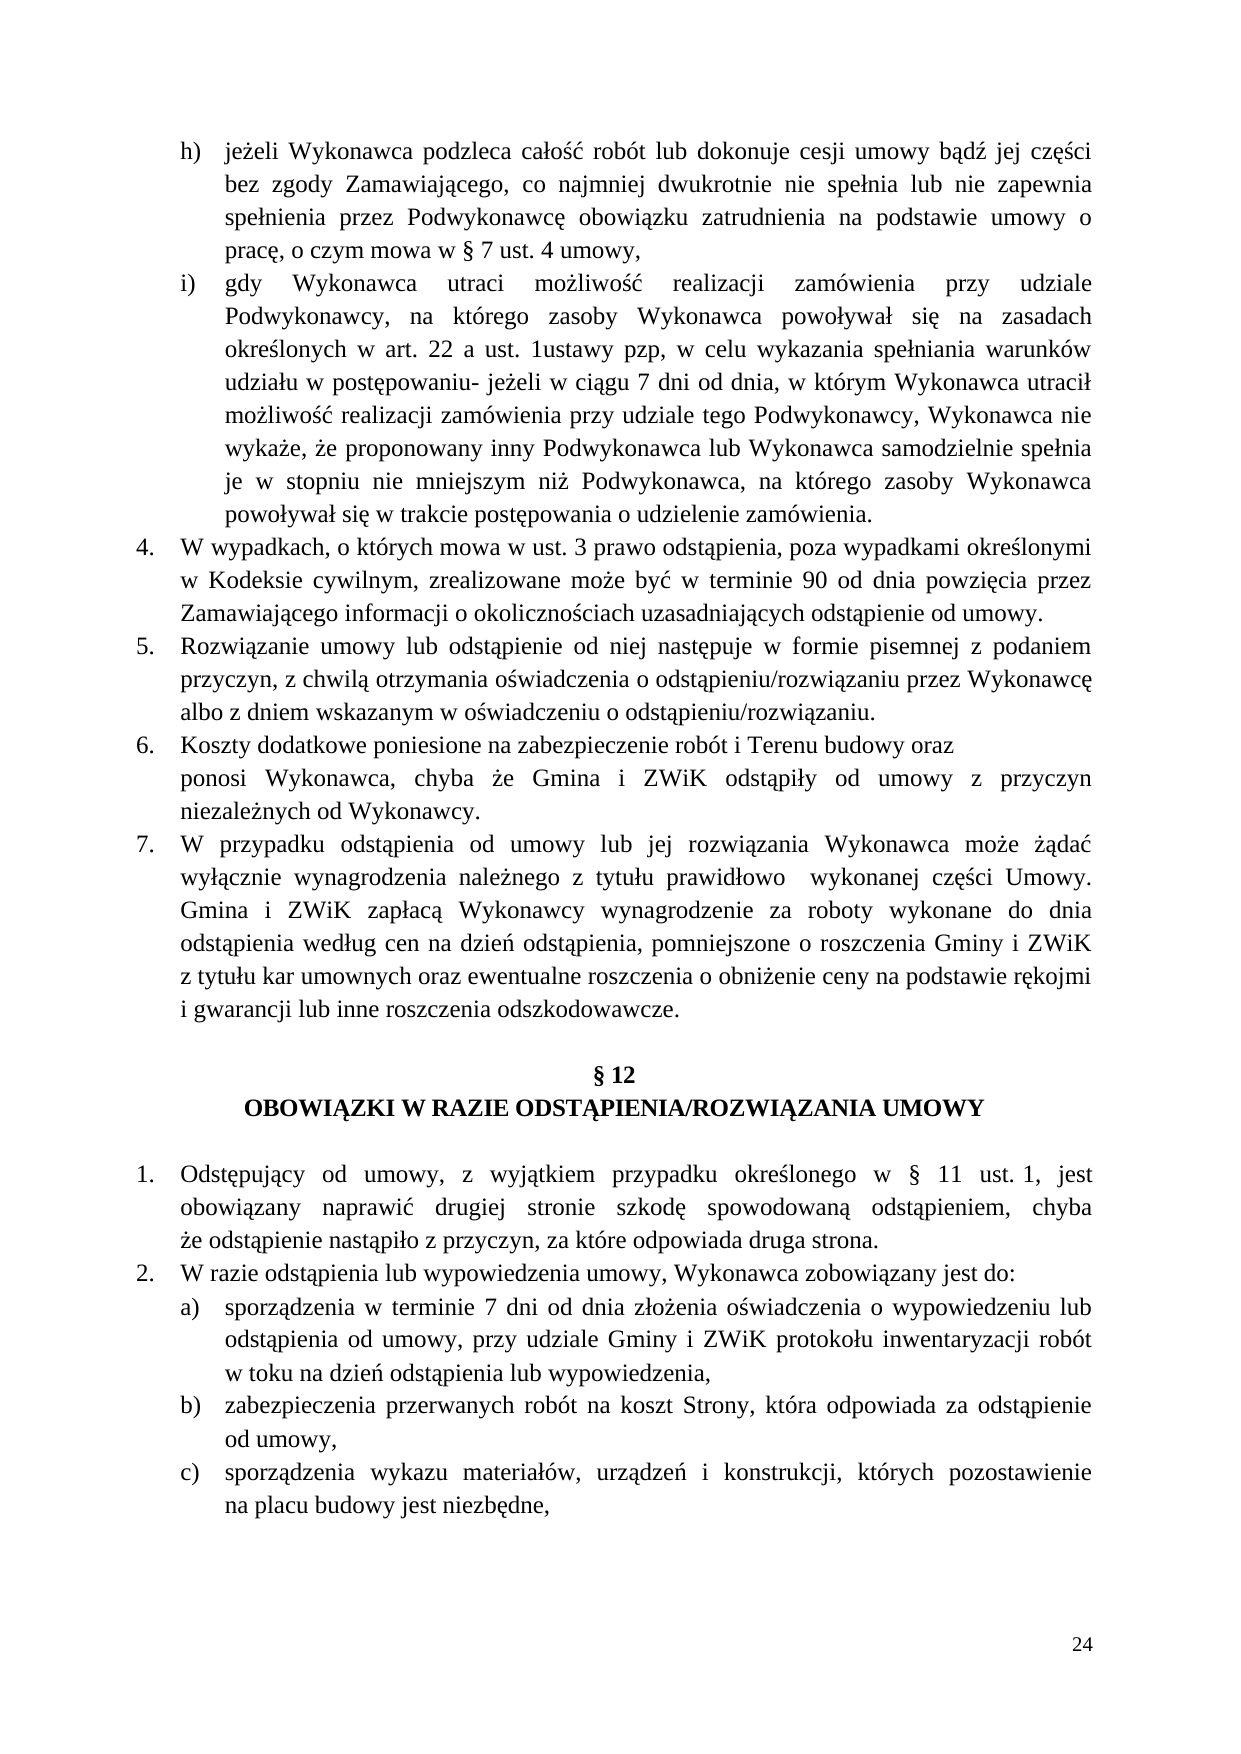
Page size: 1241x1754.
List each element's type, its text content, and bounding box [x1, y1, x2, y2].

title OBOWIĄZKI W RAZIE ODSTĄPIENIA/ROZWIĄZANIA UMOWY [136, 1093, 1092, 1122]
list gdy Wykonawca utraci możliwość realizacji zamówienia przy udziale Podwykonawcy, na którego zasoby Wykonawca powoływał się na zasadach określonych w art. 22 a ust. 1ustawy pzp, w celu wykazania spełniania warunków udziału w postępowaniu- jeżeli w ciągu 7 dni od dnia, w którym Wykonawca utracił możliwość realizacji zamówienia przy udziale tego Podwykonawcy, Wykonawca nie wykaże, że proponowany inny Podwykonawca lub Wykonawca samodzielnie spełnia je w stopniu nie mniejszym niż Podwykonawca, na którego zasoby Wykonawca powoływał się w trakcie postępowania o udzielenie zamówienia. [180, 268, 1092, 528]
title § 12 [136, 1060, 1092, 1089]
subtitle Odstępujący od umowy, z wyjątkiem przypadku określonego w § 11 ust. 1, jest obowiązany naprawić drugiej stronie szkodę spowodowaną odstąpieniem, chyba że odstąpienie nastąpiło z przyczyn, za które odpowiada druga strona. [136, 1159, 1092, 1254]
list W przypadku odstąpienia od umowy lub jej rozwiązania Wykonawca może żądać wyłącznie wynagrodzenia należnego z tytułu prawidłowo wykonanej części Umowy. Gmina i ZWiK zapłacą Wykonawcy wynagrodzenie za roboty wykonane do dnia odstąpienia według cen na dzień odstąpienia, pomniejszone o roszczenia Gminy i ZWiK z tytułu kar umownych oraz ewentualne roszczenia o obniżenie ceny na podstawie rękojmi i gwarancji lub inne roszczenia odszkodowawcze. [136, 829, 1092, 1023]
subtitle zabezpieczenia przerwanych robót na koszt Strony, która odpowiada za odstąpienie od umowy, [180, 1391, 1092, 1452]
subtitle sporządzenia w terminie 7 dni od dnia złożenia oświadczenia o wypowiedzeniu lub odstąpienia od umowy, przy udziale Gminy i ZWiK protokołu inwentaryzacji robót w toku na dzień odstąpienia lub wypowiedzenia, [180, 1292, 1092, 1386]
list Koszty dodatkowe poniesione na zabezpieczenie robót i Terenu budowy oraz ponosi Wykonawca, chyba że Gmina i ZWiK odstąpiły od umowy z przyczyn niezależnych od Wykonawcy. [136, 730, 1092, 825]
text h) jeżeli Wykonawca podzleca całość robót lub dokonuje cesji umowy bądź jej części bez zgody Zamawiającego, co najmniej dwukrotnie nie spełnia lub nie zapewnia spełnienia przez Podwykonawcę obowiązku zatrudnienia na podstawie umowy o pracę, o czym mowa w § 7 ust. 4 umowy, [180, 136, 1092, 264]
subtitle W razie odstąpienia lub wypowiedzenia umowy, Wykonawca zobowiązany jest do: [136, 1258, 1092, 1287]
list Rozwiązanie umowy lub odstąpienie od niej następuje w formie pisemnej z podaniem przyczyn, z chwilą otrzymania oświadczenia o odstąpieniu/rozwiązaniu przez Wykonawcę albo z dniem wskazanym w oświadczeniu o odstąpieniu/rozwiązaniu. [136, 631, 1092, 726]
subtitle sporządzenia wykazu materiałów, urządzeń i konstrukcji, których pozostawienie na placu budowy jest niezbędne, [180, 1457, 1092, 1518]
list W wypadkach, o których mowa w ust. 3 prawo odstąpienia, poza wypadkami określonymi w Kodeksie cywilnym, zrealizowane może być w terminie 90 od dnia powzięcia przez Zamawiającego informacji o okolicznościach uzasadniających odstąpienie od umowy. [136, 532, 1092, 627]
